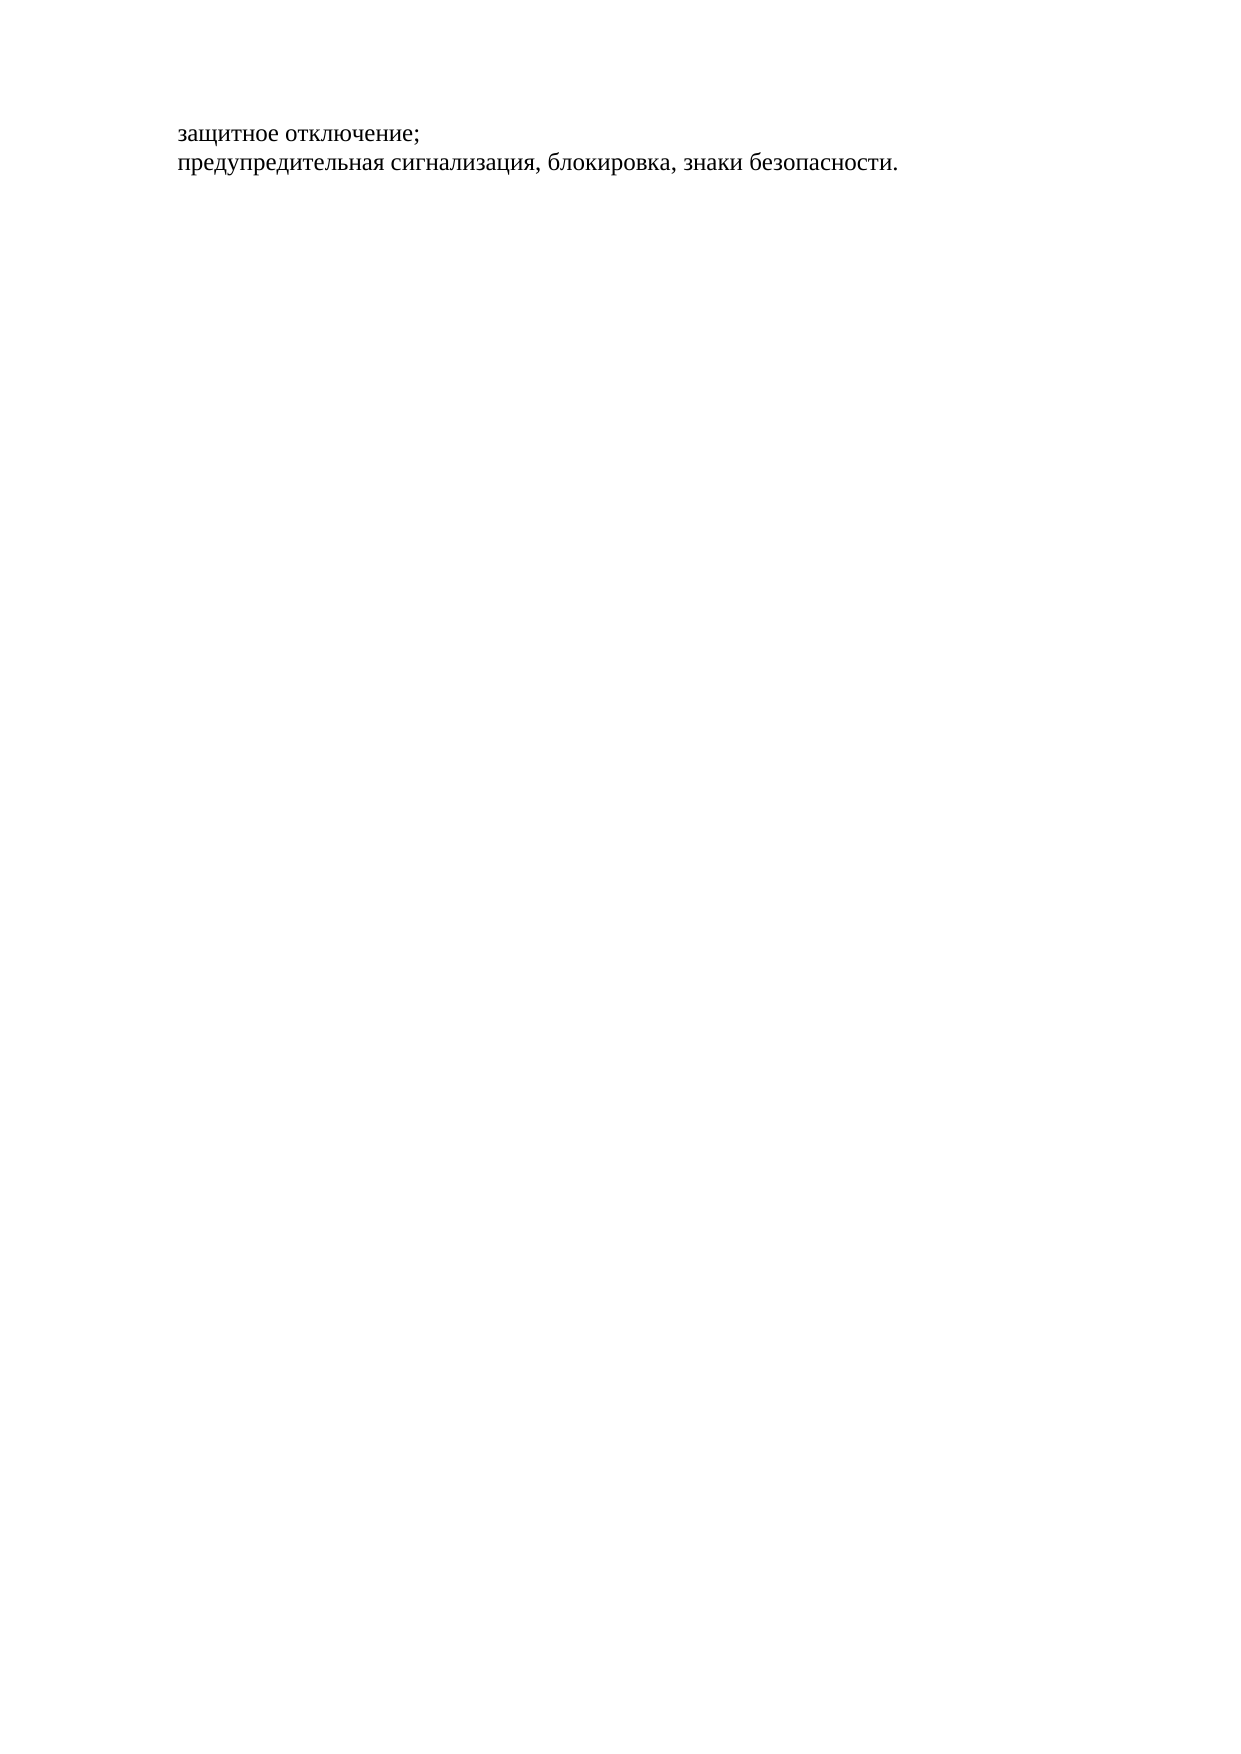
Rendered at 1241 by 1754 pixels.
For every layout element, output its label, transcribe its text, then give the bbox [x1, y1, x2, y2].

text предупредительная сигнализация, блокировка, знаки безопасности. [118, 147, 1181, 176]
text защитное отключение; [118, 118, 1181, 147]
